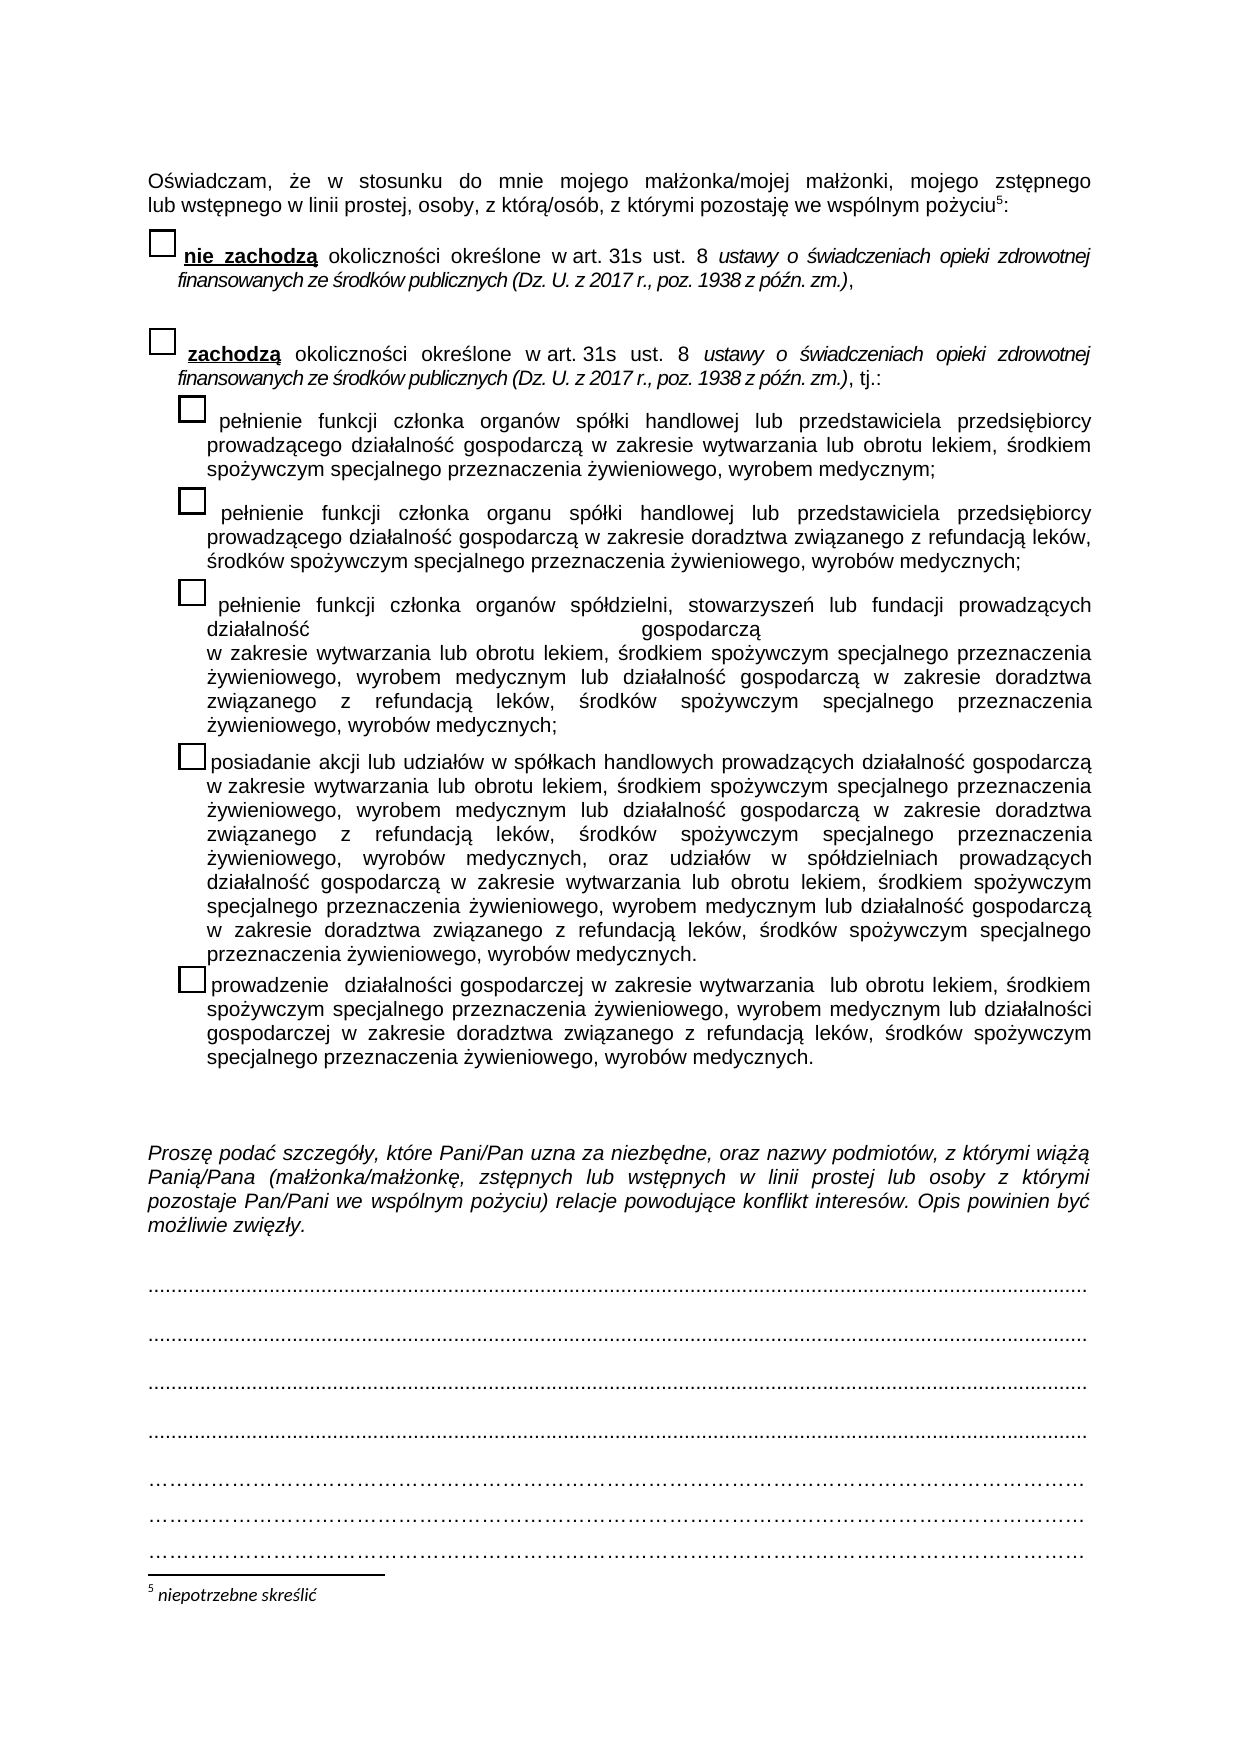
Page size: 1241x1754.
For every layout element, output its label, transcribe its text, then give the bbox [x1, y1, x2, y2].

text Proszę podać szczegóły, które Pani/Pan uzna za niezbędne, oraz nazwy podmiotów, z którymi wiążą Panią/Pana (małżonka/małżonkę, zstępnych lub wstępnych w linii prostej lub osoby z którymi pozostaje Pan/Pani we wspólnym pożyciu) relacje powodujące konflikt interesów. Opis powinien być możliwie zwięzły. [148, 1141, 1093, 1237]
text nie zachodzą okoliczności określone w art. 31s ust. 8 ustawy o świadczeniach opieki zdrowotnej finansowanych ze środków publicznych (Dz. U. z 2017 r., poz. 1938 z późn. zm.), [148, 230, 1093, 291]
text pełnienie funkcji członka organów spółki handlowej lub przedstawiciela przedsiębiorcy prowadzącego działalność gospodarczą w zakresie wytwarzania lub obrotu lekiem, środkiem spożywczym specjalnego przeznaczenia żywieniowego, wyrobem medycznym; [177, 396, 1093, 481]
text zachodzą okoliczności określone w art. 31s ust. 8 ustawy o świadczeniach opieki zdrowotnej finansowanych ze środków publicznych (Dz. U. z 2017 r., poz. 1938 z późn. zm.), tj.: [148, 328, 1093, 389]
text posiadanie akcji lub udziałów w spółkach handlowych prowadzących działalność gospodarczą w zakresie wytwarzania lub obrotu lekiem, środkiem spożywczym specjalnego przeznaczenia żywieniowego, wyrobem medycznym lub działalność gospodarczą w zakresie doradztwa związanego z refundacją leków, środków spożywczym specjalnego przeznaczenia żywieniowego, wyrobów medycznych, oraz udziałów w spółdzielniach prowadzących działalność gospodarczą w zakresie wytwarzania lub obrotu lekiem, środkiem spożywczym specjalnego przeznaczenia żywieniowego, wyrobem medycznym lub działalność gospodarczą w zakresie doradztwa związanego z refundacją leków, środków spożywczym specjalnego przeznaczenia żywieniowego, wyrobów medycznych. [177, 743, 1093, 966]
text prowadzenie działalności gospodarczej w zakresie wytwarzania lub obrotu lekiem, środkiem spożywczym specjalnego przeznaczenia żywieniowego, wyrobem medycznym lub działalności gospodarczej w zakresie doradztwa związanego z refundacją leków, środków spożywczym specjalnego przeznaczenia żywieniowego, wyrobów medycznych. [177, 966, 1093, 1069]
text ……………………………………………………………………………………………………………………………………………………………………………………………………………………………………………………………………………………………………………………………………………………………………… [148, 1467, 1093, 1563]
text pełnienie funkcji członka organu spółki handlowej lub przedstawiciela przedsiębiorcy prowadzącego działalność gospodarczą w zakresie doradztwa związanego z refundacją leków, środków spożywczym specjalnego przeznaczenia żywieniowego, wyrobów medycznych; [177, 487, 1093, 573]
text ................................................................................................................................................................... [148, 1322, 1093, 1346]
text Oświadczam, że w stosunku do mnie mojego małżonka/mojej małżonki, mojego zstępnego lub wstępnego w linii prostej, osoby, z którą/osób, z którymi pozostaję we wspólnym pożyciu: [148, 169, 1093, 217]
text pełnienie funkcji członka organów spółdzielni, stowarzyszeń lub fundacji prowadzących działalność gospodarczą w zakresie wytwarzania lub obrotu lekiem, środkiem spożywczym specjalnego przeznaczenia żywieniowego, wyrobem medycznym lub działalność gospodarczą w zakresie doradztwa związanego z refundacją leków, środków spożywczym specjalnego przeznaczenia żywieniowego, wyrobów medycznych; [177, 579, 1093, 737]
text ................................................................................................................................................................... [148, 1273, 1093, 1297]
text ................................................................................................................................................................... [148, 1370, 1093, 1394]
text ................................................................................................................................................................... [148, 1418, 1093, 1442]
